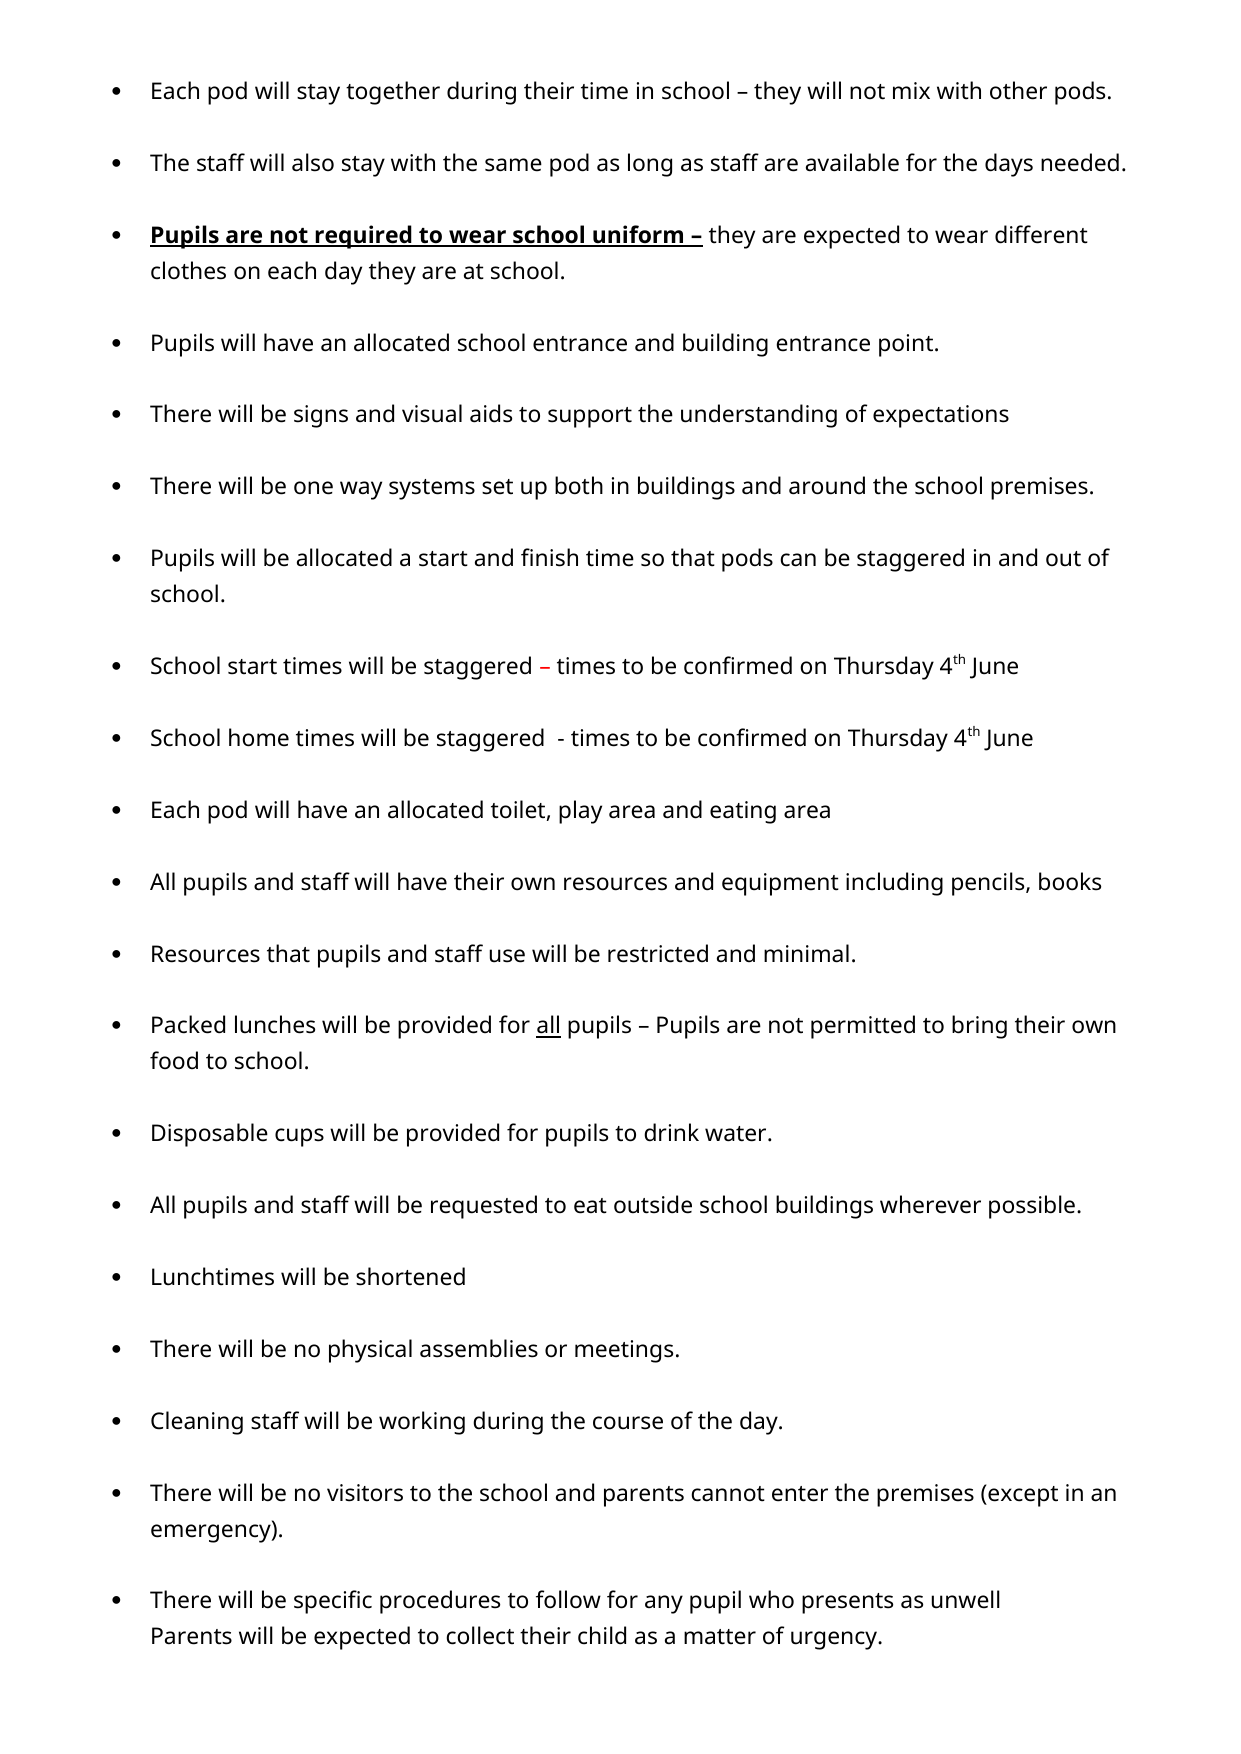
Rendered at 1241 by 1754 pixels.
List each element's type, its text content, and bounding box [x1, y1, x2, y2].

list Pupils are not required to wear school uniform – they are expected to wear different clothes on each day they are at school. [112, 219, 1165, 286]
list The staff will also stay with the same pod as long as staff are available for the days needed. [112, 147, 1165, 178]
list There will be no physical assemblies or meetings. [112, 1333, 1165, 1364]
list All pupils and staff will be requested to eat outside school buildings wherever possible. [112, 1189, 1165, 1220]
list Each pod will have an allocated toilet, play area and eating area [112, 794, 1165, 825]
list Resources that pupils and staff use will be restricted and minimal. [112, 937, 1165, 969]
list School home times will be staggered - times to be confirmed on Thursday 4th June [112, 722, 1165, 753]
list Packed lunches will be provided for all pupils – Pupils are not permitted to bring their own food to school. [112, 1009, 1165, 1077]
list Pupils will have an allocated school entrance and building entrance point. [112, 327, 1165, 358]
list Disposable cups will be provided for pupils to drink water. [112, 1117, 1165, 1148]
list There will be specific procedures to follow for any pupil who presents as unwell Parents will be expected to collect their child as a matter of urgency. [112, 1584, 1165, 1652]
list Pupils will be allocated a start and finish time so that pods can be staggered in and out of school. [112, 542, 1165, 609]
list Lunchtimes will be shortened [112, 1261, 1165, 1292]
list Each pod will stay together during their time in school – they will not mix with other pods. [112, 75, 1165, 106]
list Cleaning staff will be working during the course of the day. [112, 1405, 1165, 1436]
list There will be one way systems set up both in buildings and around the school premises. [112, 470, 1165, 502]
list There will be no visitors to the school and parents cannot enter the premises (except in an emergency). [112, 1477, 1165, 1544]
list There will be signs and visual aids to support the understanding of expectations [112, 398, 1165, 430]
list All pupils and staff will have their own resources and equipment including pencils, books [112, 866, 1165, 897]
list School start times will be staggered – times to be confirmed on Thursday 4th June [112, 650, 1165, 681]
